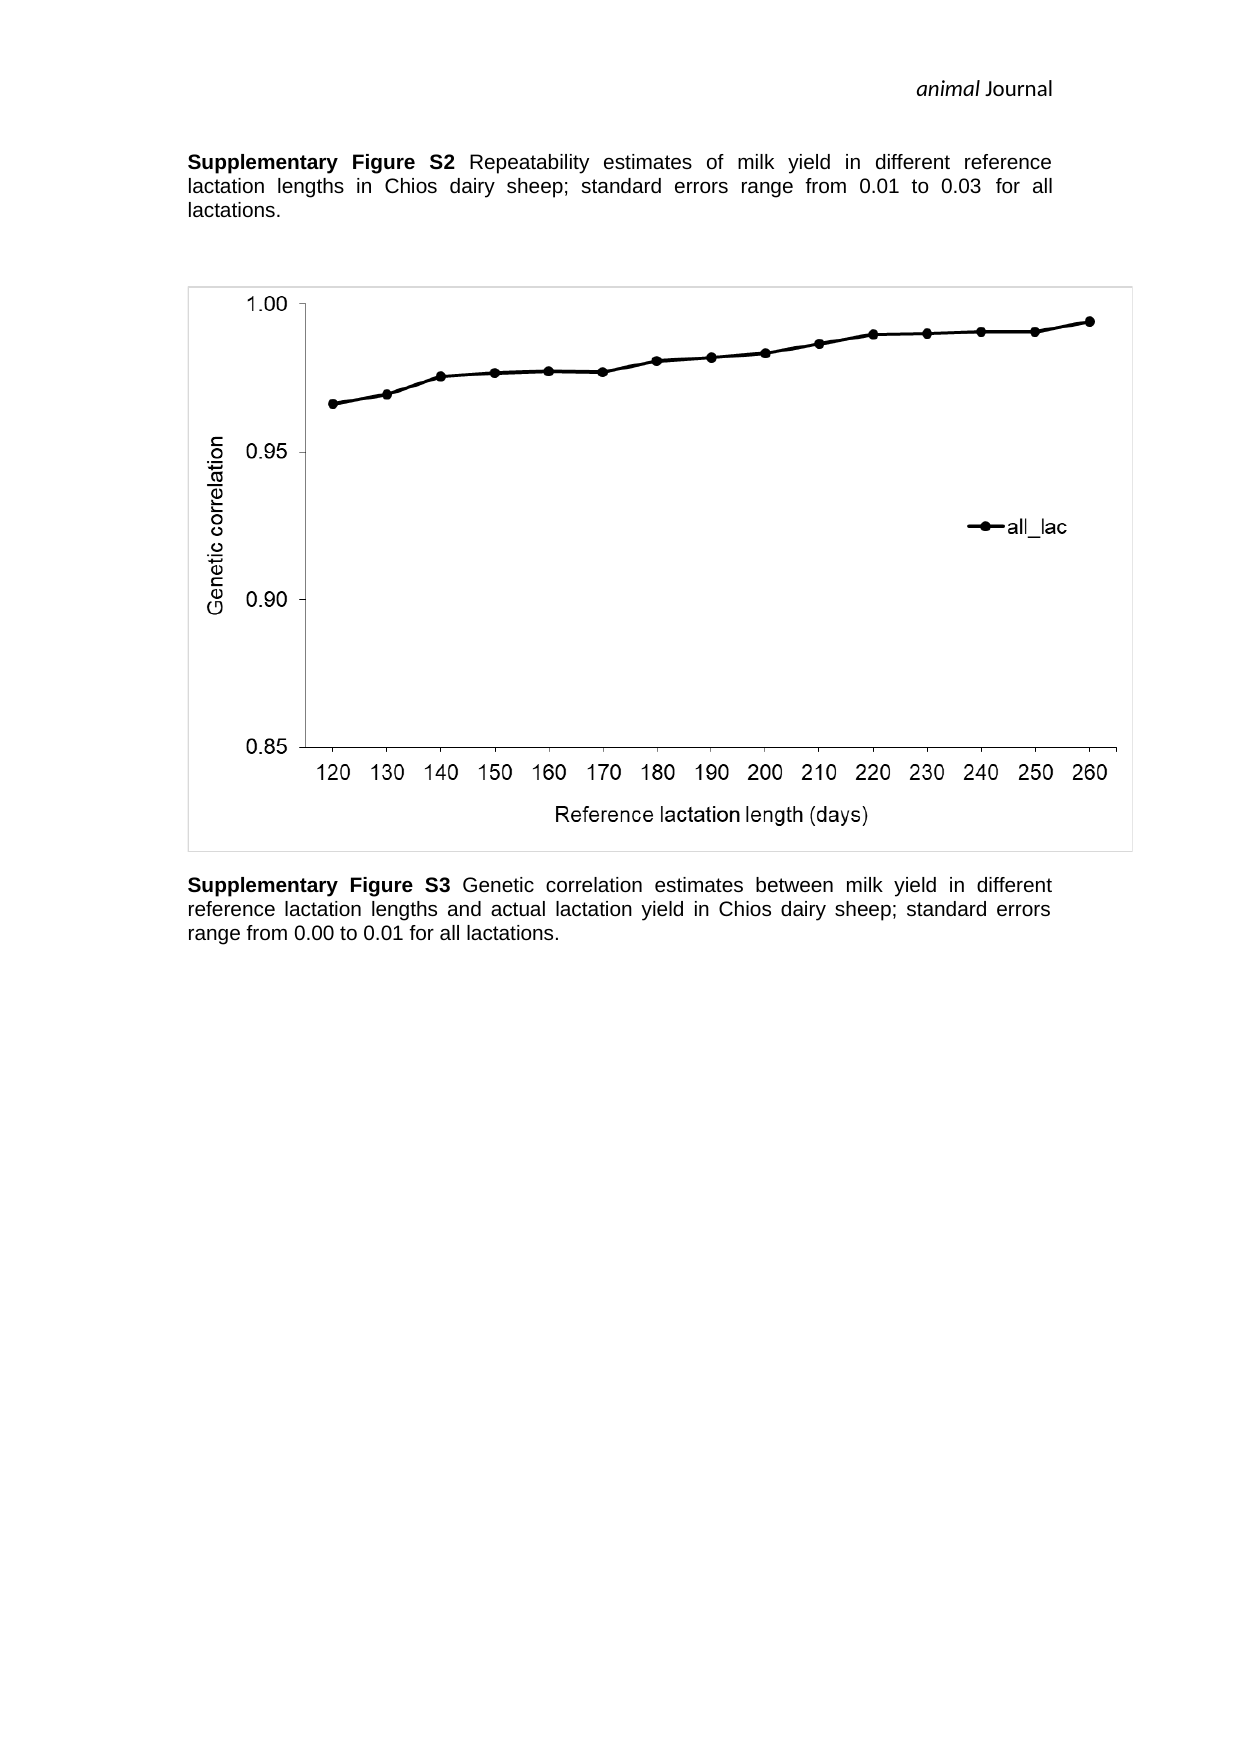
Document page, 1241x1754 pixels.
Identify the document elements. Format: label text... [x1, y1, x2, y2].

text Supplementary Figure S2 Repeatability estimates of milk yield in different reference lactation lengths in Chios dairy sheep; standard errors range from 0.01 to 0.03 for all lactations. [187, 150, 1053, 222]
text Supplementary Figure S3 Genetic correlation estimates between milk yield in different reference lactation lengths and actual lactation yield in Chios dairy sheep; standard errors range from 0.00 to 0.01 for all lactations. [187, 873, 1053, 944]
picture [187, 286, 1133, 852]
